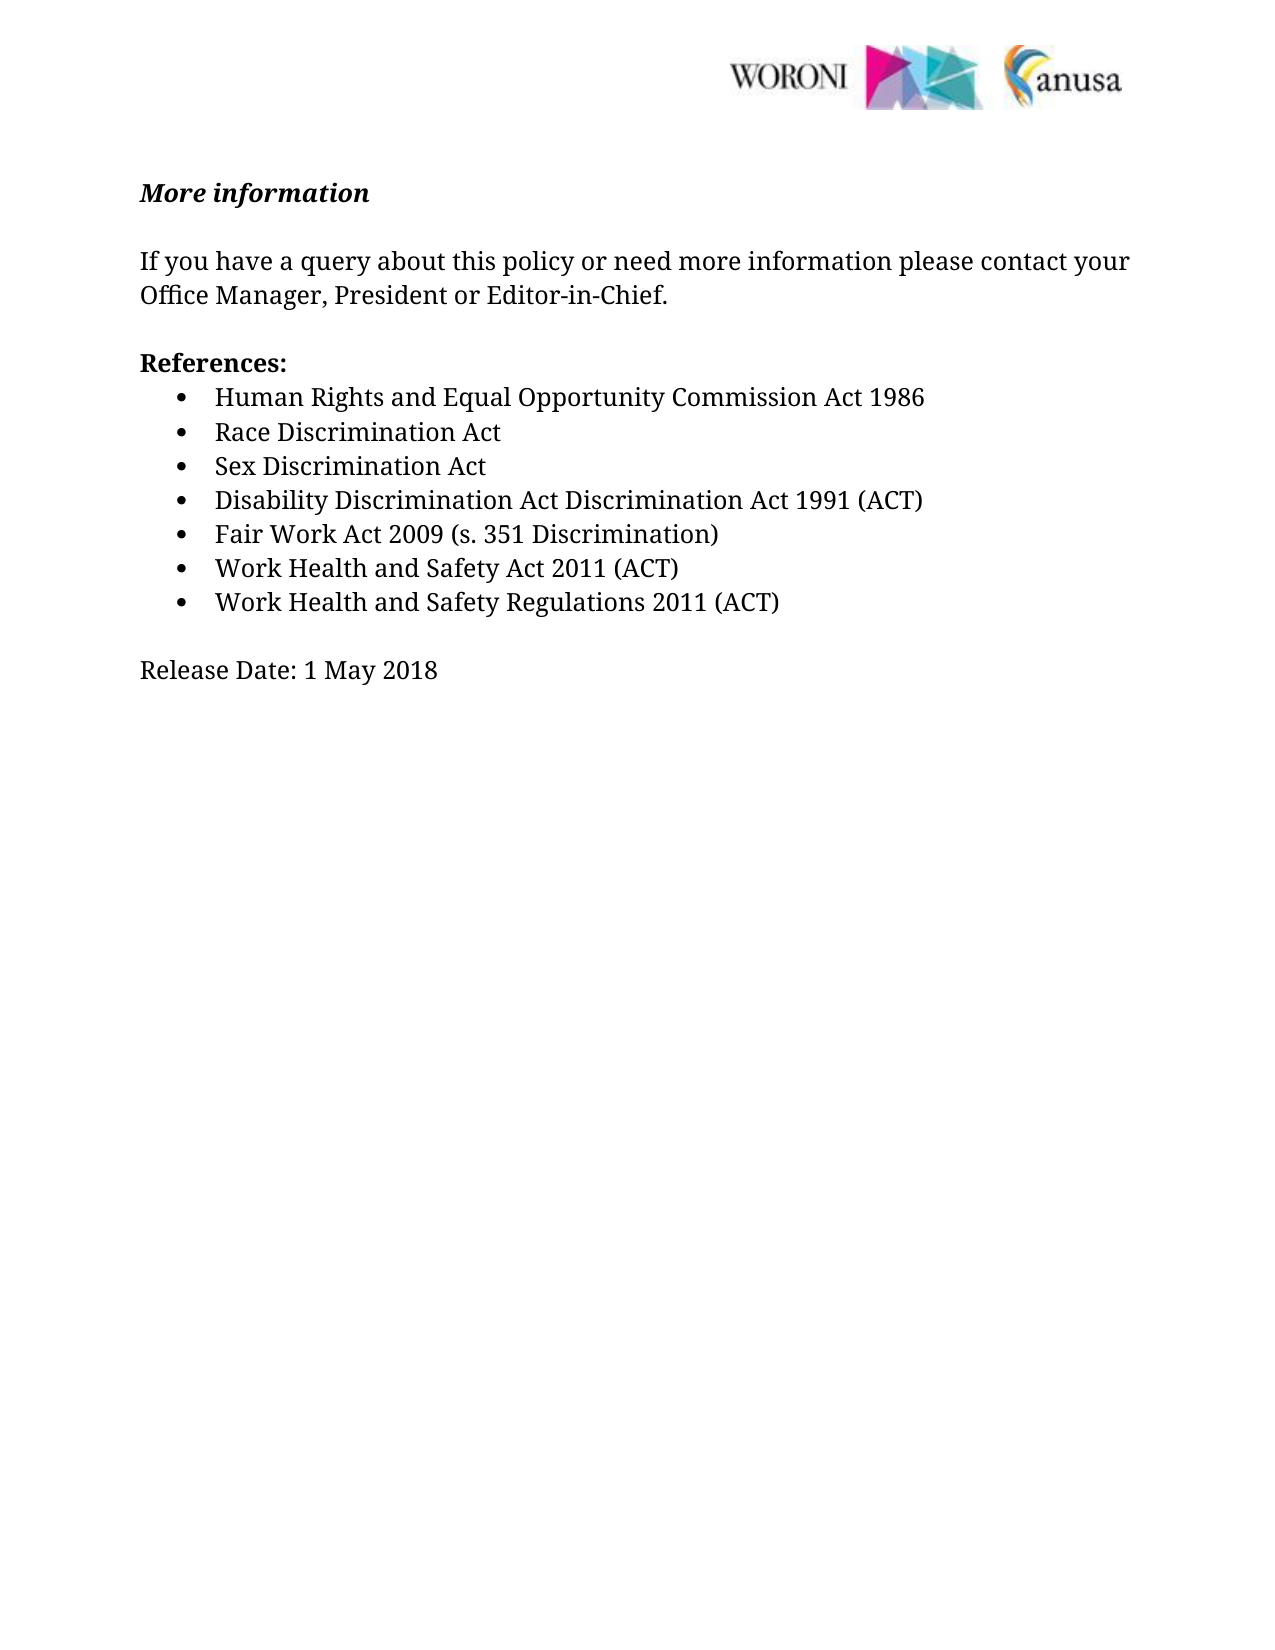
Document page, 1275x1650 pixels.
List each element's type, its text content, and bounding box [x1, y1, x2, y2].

text If you have a query about this policy or need more information please contact your Office Manager, President or Editor-in-Chief. [139, 244, 1139, 312]
list Sex Discrimination Act [177, 448, 1139, 482]
picture [729, 45, 1122, 110]
list Fair Work Act 2009 (s. 351 Discrimination) [177, 516, 1139, 550]
text More information [139, 176, 1139, 210]
list Human Rights and Equal Opportunity Commission Act 1986 [177, 380, 1139, 414]
list Work Health and Safety Act 2011 (ACT) [177, 550, 1139, 584]
text References: [139, 346, 1139, 380]
list Race Discrimination Act [177, 414, 1139, 448]
list Disability Discrimination Act Discrimination Act 1991 (ACT) [177, 482, 1139, 516]
list Work Health and Safety Regulations 2011 (ACT) [177, 584, 1139, 618]
text Release Date: 1 May 2018 [139, 653, 1139, 687]
